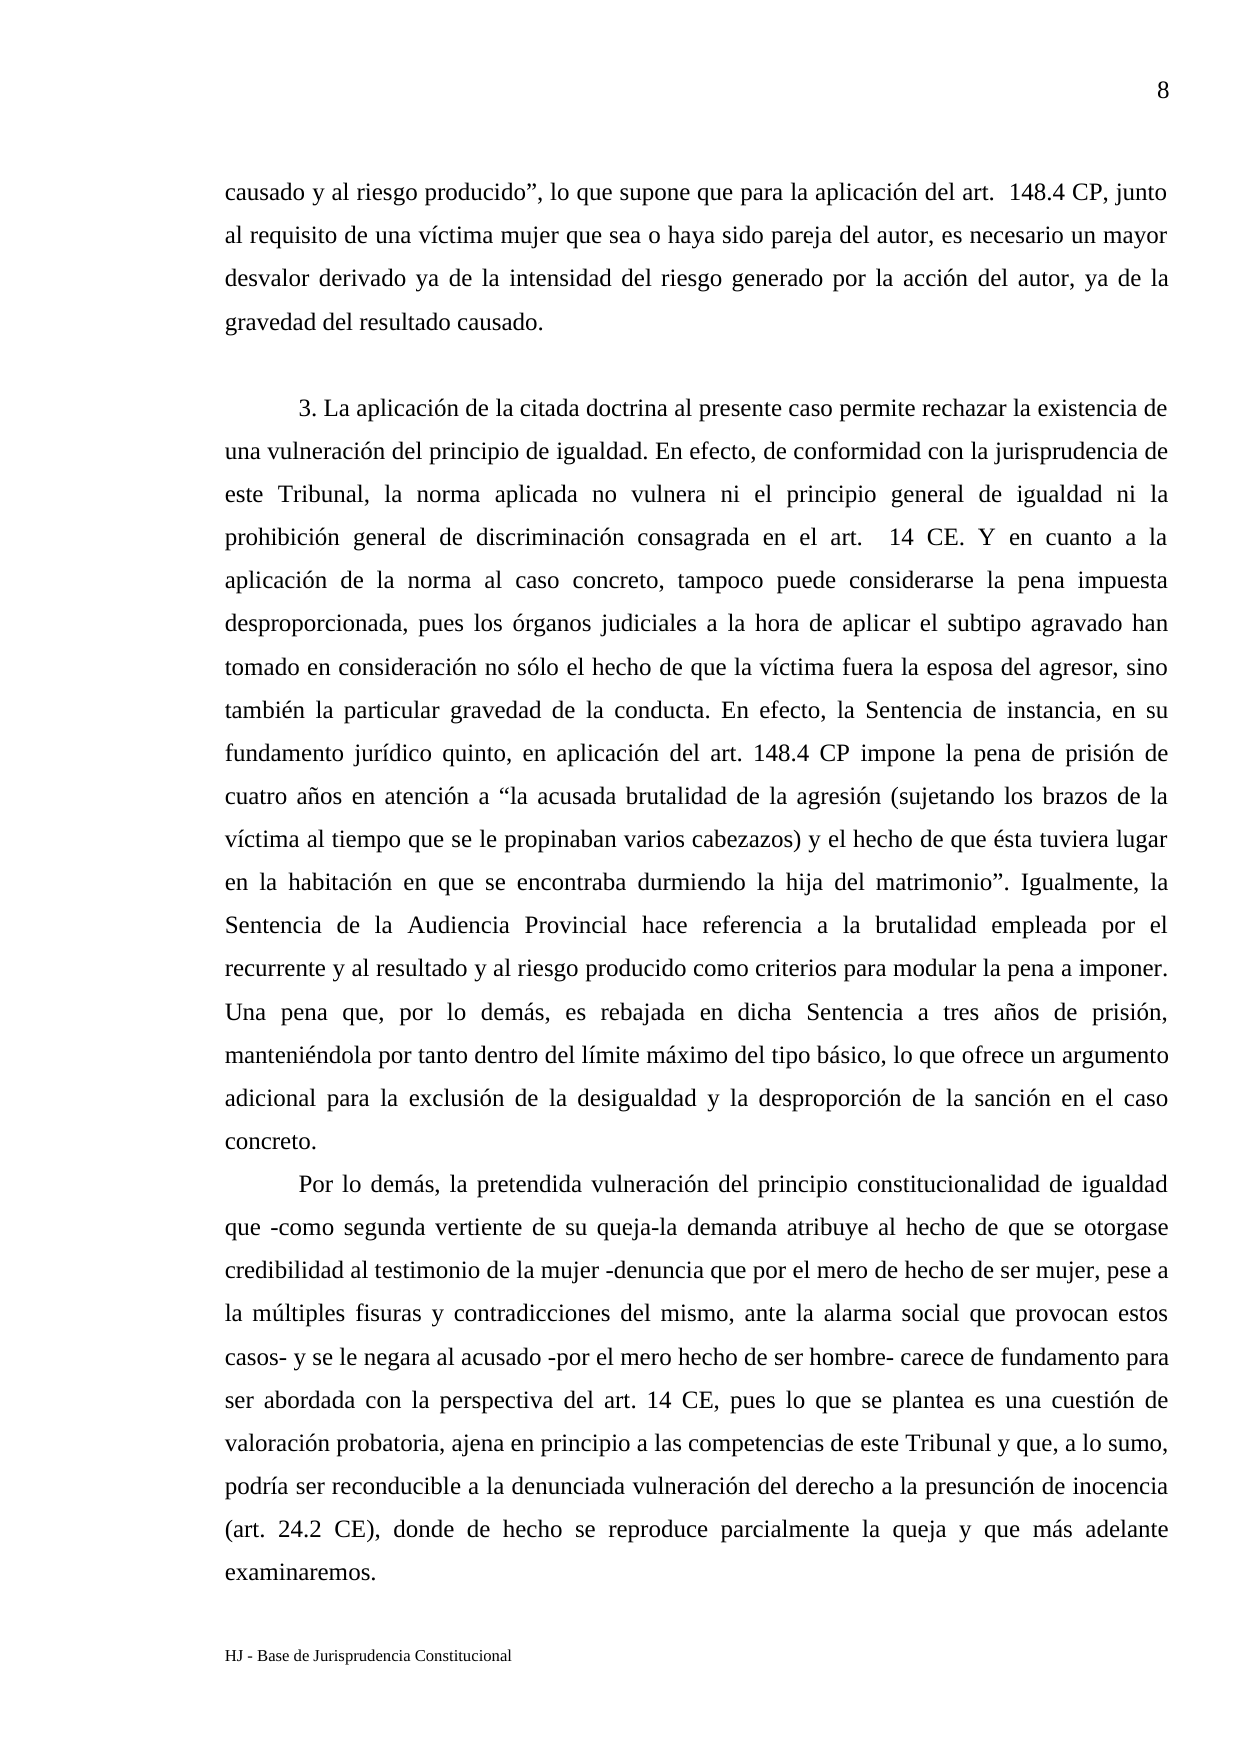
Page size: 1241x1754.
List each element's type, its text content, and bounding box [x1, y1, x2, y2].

text Por lo demás, la pretendida vulneración del principio constitucionalidad de igualdad que -como segunda vertiente de su queja-la demanda atribuye al hecho de que se otorgase credibilidad al testimonio de la mujer -denuncia que por el mero de hecho de ser mujer, pese a la múltiples fisuras y contradicciones del mismo, ante la alarma social que provocan estos casos- y se le negara al acusado -por el mero hecho de ser hombre- carece de fundamento para ser abordada con la perspectiva del art. 14 CE, pues lo que se plantea es una cuestión de valoración probatoria, ajena en principio a las competencias de este Tribunal y que, a lo sumo, podría ser reconducible a la denunciada vulneración del derecho a la presunción de inocencia (art. 24.2 CE), donde de hecho se reproduce parcialmente la queja y que más adelante examinaremos. [224, 1169, 1169, 1586]
text 3. La aplicación de la citada doctrina al presente caso permite rechazar la existencia de una vulneración del principio de igualdad. En efecto, de conformidad con la jurisprudencia de este Tribunal, la norma aplicada no vulnera ni el principio general de igualdad ni la prohibición general de discriminación consagrada en el art. 14 CE. Y en cuanto a la aplicación de la norma al caso concreto, tampoco puede considerarse la pena impuesta desproporcionada, pues los órganos judiciales a la hora de aplicar el subtipo agravado han tomado en consideración no sólo el hecho de que la víctima fuera la esposa del agresor, sino también la particular gravedad de la conducta. En efecto, la Sentencia de instancia, en su fundamento jurídico quinto, en aplicación del art. 148.4 CP impone la pena de prisión de cuatro años en atención a “la acusada brutalidad de la agresión (sujetando los brazos de la víctima al tiempo que se le propinaban varios cabezazos) y el hecho de que ésta tuviera lugar en la habitación en que se encontraba durmiendo la hija del matrimonio”. Igualmente, la Sentencia de la Audiencia Provincial hace referencia a la brutalidad empleada por el recurrente y al resultado y al riesgo producido como criterios para modular la pena a imponer. Una pena que, por lo demás, es rebajada en dicha Sentencia a tres años de prisión, manteniéndola por tanto dentro del límite máximo del tipo básico, lo que ofrece un argumento adicional para la exclusión de la desigualdad y la desproporción de la sanción en el caso concreto. [224, 393, 1169, 1155]
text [224, 177, 1169, 335]
